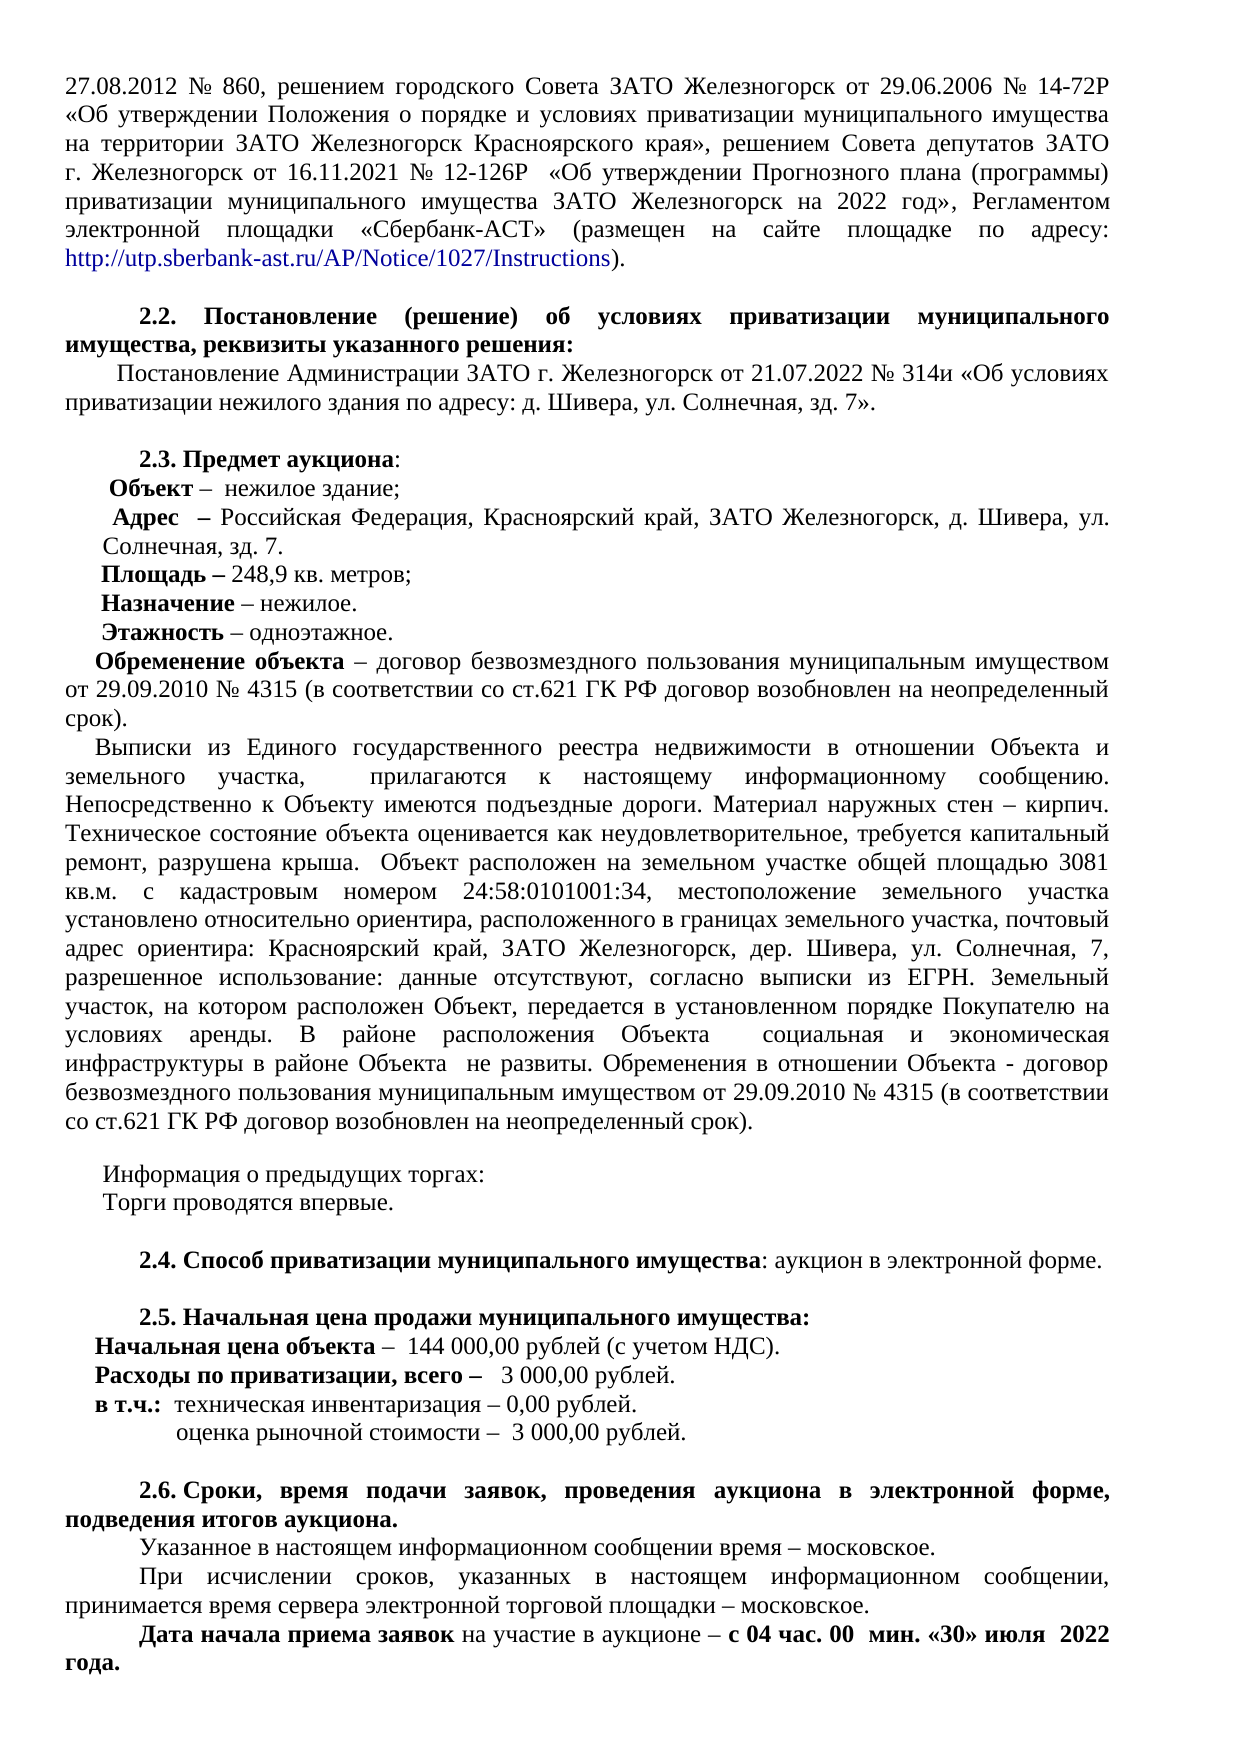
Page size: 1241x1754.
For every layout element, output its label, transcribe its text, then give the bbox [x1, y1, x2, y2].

text Начальная цена объекта – 144 000,00 рублей (с учетом НДС). [94, 1331, 1110, 1360]
text оценка рыночной стоимости – 3 000,00 рублей. [94, 1417, 1110, 1446]
text Указанное в настоящем информационном сообщении время – московское. [65, 1532, 1110, 1561]
text Назначение – нежилое. [65, 588, 1110, 617]
text 2.3. Предмет аукциона: [65, 444, 1110, 473]
text Выписки из Единого государственного реестра недвижимости в отношении Объекта и земельного участка, прилагаются к настоящему информационному сообщению. Непосредственно к Объекту имеются подъездные дороги. Материал наружных стен – кирпич. Техническое состояние объекта оценивается как неудовлетворительное, требуется капитальный ремонт, разрушена крыша. Объект расположен на земельном участке общей площадью 3081 кв.м. с кадастровым номером 24:58:0101001:34, местоположение земельного участка установлено относительно ориентира, расположенного в границах земельного участка, почтовый адрес ориентира: Красноярский край, ЗАТО Железногорск, дер. Шивера, ул. Солнечная, 7, разрешенное использование: данные отсутствуют, согласно выписки из ЕГРН. Земельный участок, на котором расположен Объект, передается в установленном порядке Покупателю на условиях аренды. В районе расположения Объекта социальная и экономическая инфраструктуры в районе Объекта не развиты. Обременения в отношении Объекта - договор безвозмездного пользования муниципальным имуществом от 29.09.2010 № 4315 (в соответствии со ст.621 ГК РФ договор возобновлен на неопределенный срок). [65, 732, 1110, 1134]
text Расходы по приватизации, всего – 3 000,00 рублей. [94, 1360, 1110, 1389]
text Этажность – одноэтажное. [65, 617, 1110, 646]
text 2.6. Сроки, время подачи заявок, проведения аукциона в электронной форме, подведения итогов аукциона. [65, 1475, 1110, 1532]
text Площадь – 248,9 кв. метров; [65, 559, 1110, 588]
text 2.4. Способ приватизации муниципального имущества: аукцион в электронной форме. [65, 1245, 1110, 1274]
text 2.2. Постановление (решение) об условиях приватизации муниципального имущества, реквизиты указанного решения: [65, 301, 1110, 358]
text 2.5. Начальная цена продажи муниципального имущества: [65, 1302, 1110, 1331]
text Адрес – Российская Федерация, Красноярский край, ЗАТО Железногорск, д. Шивера, ул. Солнечная, зд. 7. [102, 502, 1110, 559]
text Дата начала приема заявок на участие в аукционе – с 04 час. 00 мин. «30» июля 2022 года. [65, 1619, 1110, 1676]
text Обременение объекта – договор безвозмездного пользования муниципальным имуществом от 29.09.2010 № 4315 (в соответствии со ст.621 ГК РФ договор возобновлен на неопределенный срок). [65, 646, 1110, 732]
text Торги проводятся впервые. [65, 1187, 1110, 1216]
text в т.ч.: техническая инвентаризация – 0,00 рублей. [94, 1389, 1110, 1417]
text Объект – нежилое здание; [102, 473, 1110, 502]
text При исчислении сроков, указанных в настоящем информационном сообщении, принимается время сервера электронной торговой площадки – московское. [65, 1561, 1110, 1619]
subtitle Постановление Администрации ЗАТО г. Железногорск от 21.07.2022 № 314и «Об условиях приватизации нежилого здания по адресу: д. Шивера, ул. Солнечная, зд. 7». [65, 358, 1110, 416]
text Информация о предыдущих торгах: [65, 1159, 1110, 1187]
